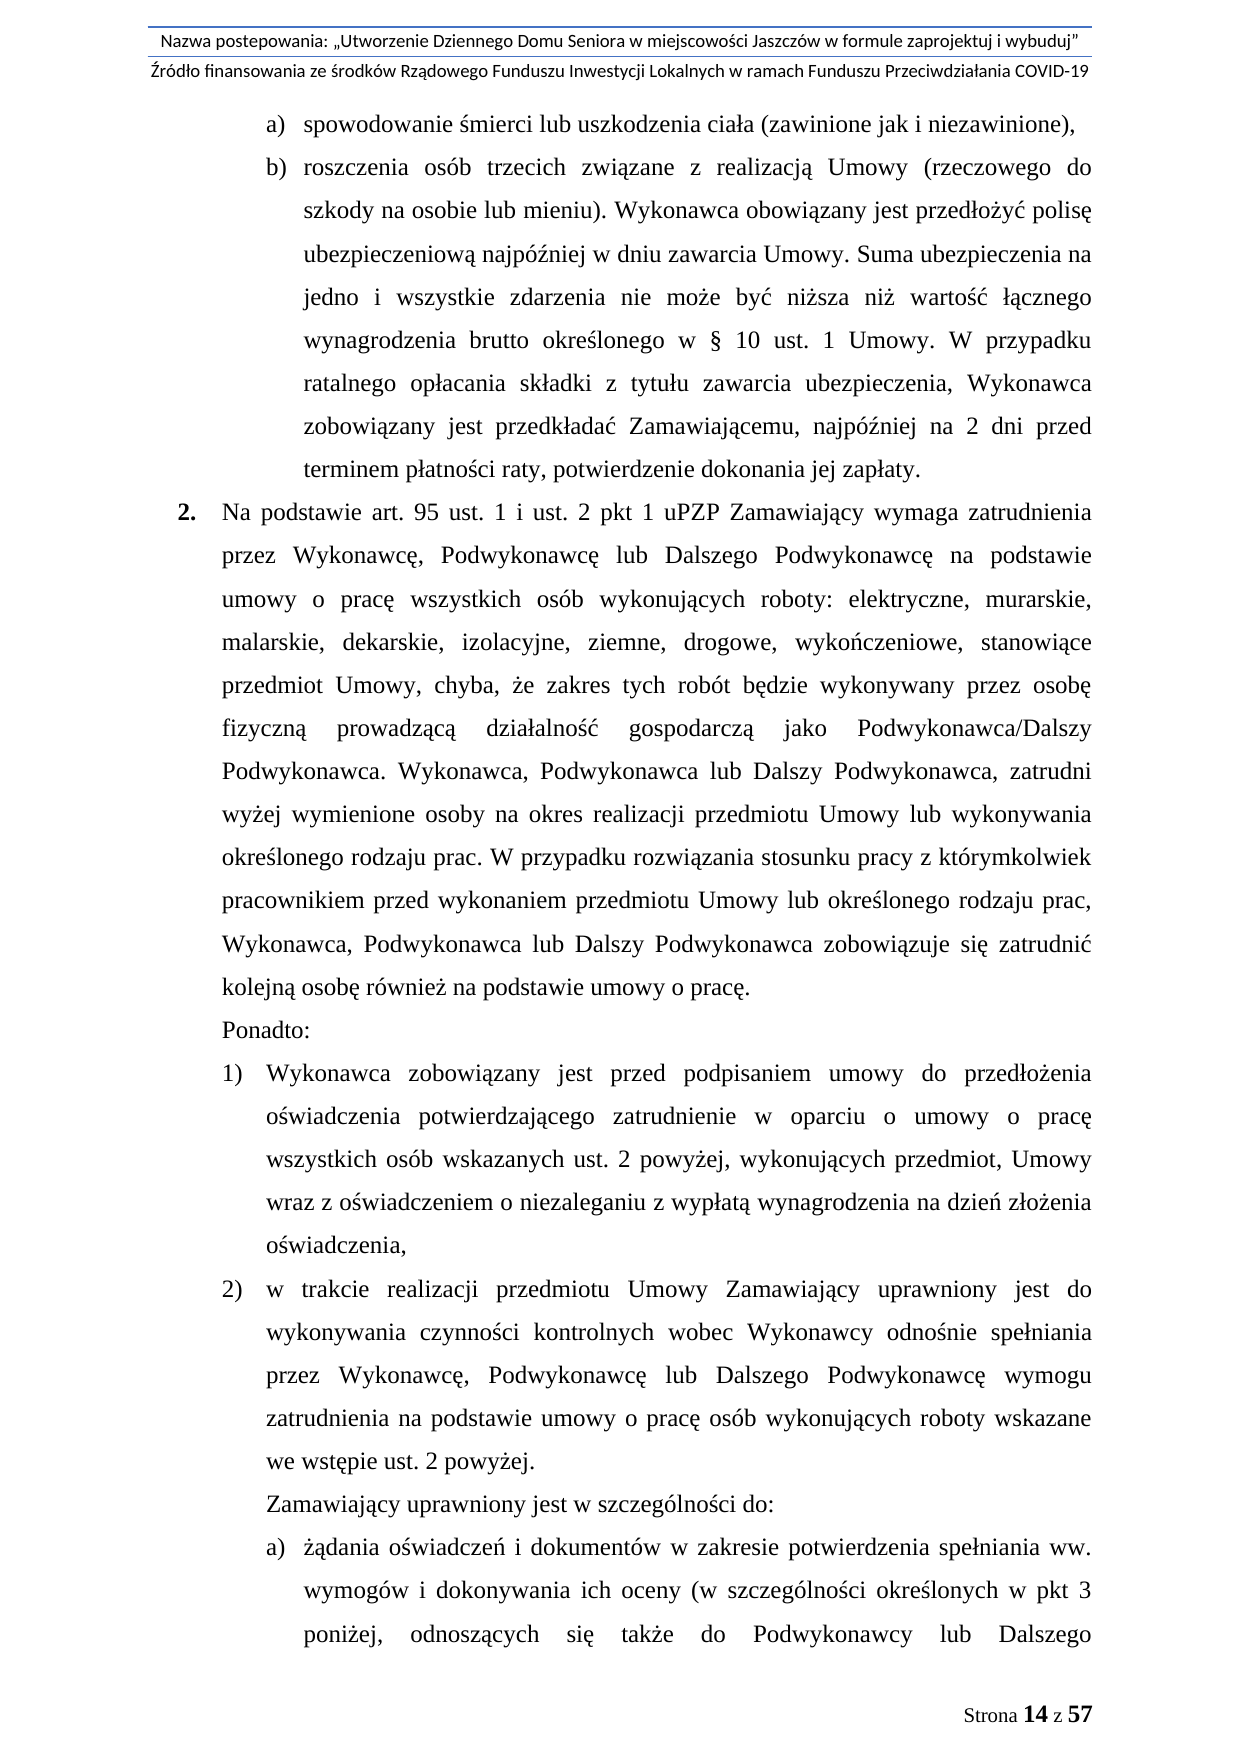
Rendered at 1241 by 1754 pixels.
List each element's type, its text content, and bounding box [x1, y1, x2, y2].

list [266, 1532, 1092, 1647]
list spowodowanie śmierci lub uszkodzenia ciała (zawinione jak i niezawinione), [266, 109, 1092, 138]
text Ponadto: [222, 1015, 1092, 1044]
list w trakcie realizacji przedmiotu Umowy Zamawiający uprawniony jest do wykonywania czynności kontrolnych wobec Wykonawcy odnośnie spełniania przez Wykonawcę, Podwykonawcę lub Dalszego Podwykonawcę wymogu zatrudnienia na podstawie umowy o pracę osób wykonujących roboty wskazane we wstępie ust. 2 powyżej. [222, 1274, 1092, 1475]
list Na podstawie art. 95 ust. 1 i ust. 2 pkt 1 uPZP Zamawiający wymaga zatrudnienia przez Wykonawcę, Podwykonawcę lub Dalszego Podwykonawcę na podstawie umowy o pracę wszystkich osób wykonujących roboty: elektryczne, murarskie, malarskie, dekarskie, izolacyjne, ziemne, drogowe, wykończeniowe, stanowiące przedmiot Umowy, chyba, że zakres tych robót będzie wykonywany przez osobę fizyczną prowadzącą działalność gospodarczą jako Podwykonawca/Dalszy Podwykonawca. Wykonawca, Podwykonawca lub Dalszy Podwykonawca, zatrudni wyżej wymienione osoby na okres realizacji przedmiotu Umowy lub wykonywania określonego rodzaju prac. W przypadku rozwiązania stosunku pracy z którymkolwiek pracownikiem przed wykonaniem przedmiotu Umowy lub określonego rodzaju prac, Wykonawca, Podwykonawca lub Dalszy Podwykonawca zobowiązuje się zatrudnić kolejną osobę również na podstawie umowy o pracę. [177, 497, 1092, 1001]
list roszczenia osób trzecich związane z realizacją Umowy (rzeczowego do szkody na osobie lub mieniu). Wykonawca obowiązany jest przedłożyć polisę ubezpieczeniową najpóźniej w dniu zawarcia Umowy. Suma ubezpieczenia na jedno i wszystkie zdarzenia nie może być niższa niż wartość łącznego wynagrodzenia brutto określonego w § 10 ust. 1 Umowy. W przypadku ratalnego opłacania składki z tytułu zawarcia ubezpieczenia, Wykonawca zobowiązany jest przedkładać Zamawiającemu, najpóźniej na 2 dni przed terminem płatności raty, potwierdzenie dokonania jej zapłaty. [266, 152, 1092, 483]
text Zamawiający uprawniony jest w szczególności do: [266, 1489, 1092, 1518]
list Wykonawca zobowiązany jest przed podpisaniem umowy do przedłożenia oświadczenia potwierdzającego zatrudnienie w oparciu o umowy o pracę wszystkich osób wskazanych ust. 2 powyżej, wykonujących przedmiot, Umowy wraz z oświadczeniem o niezaleganiu z wypłatą wynagrodzenia na dzień złożenia oświadczenia, [222, 1058, 1092, 1259]
